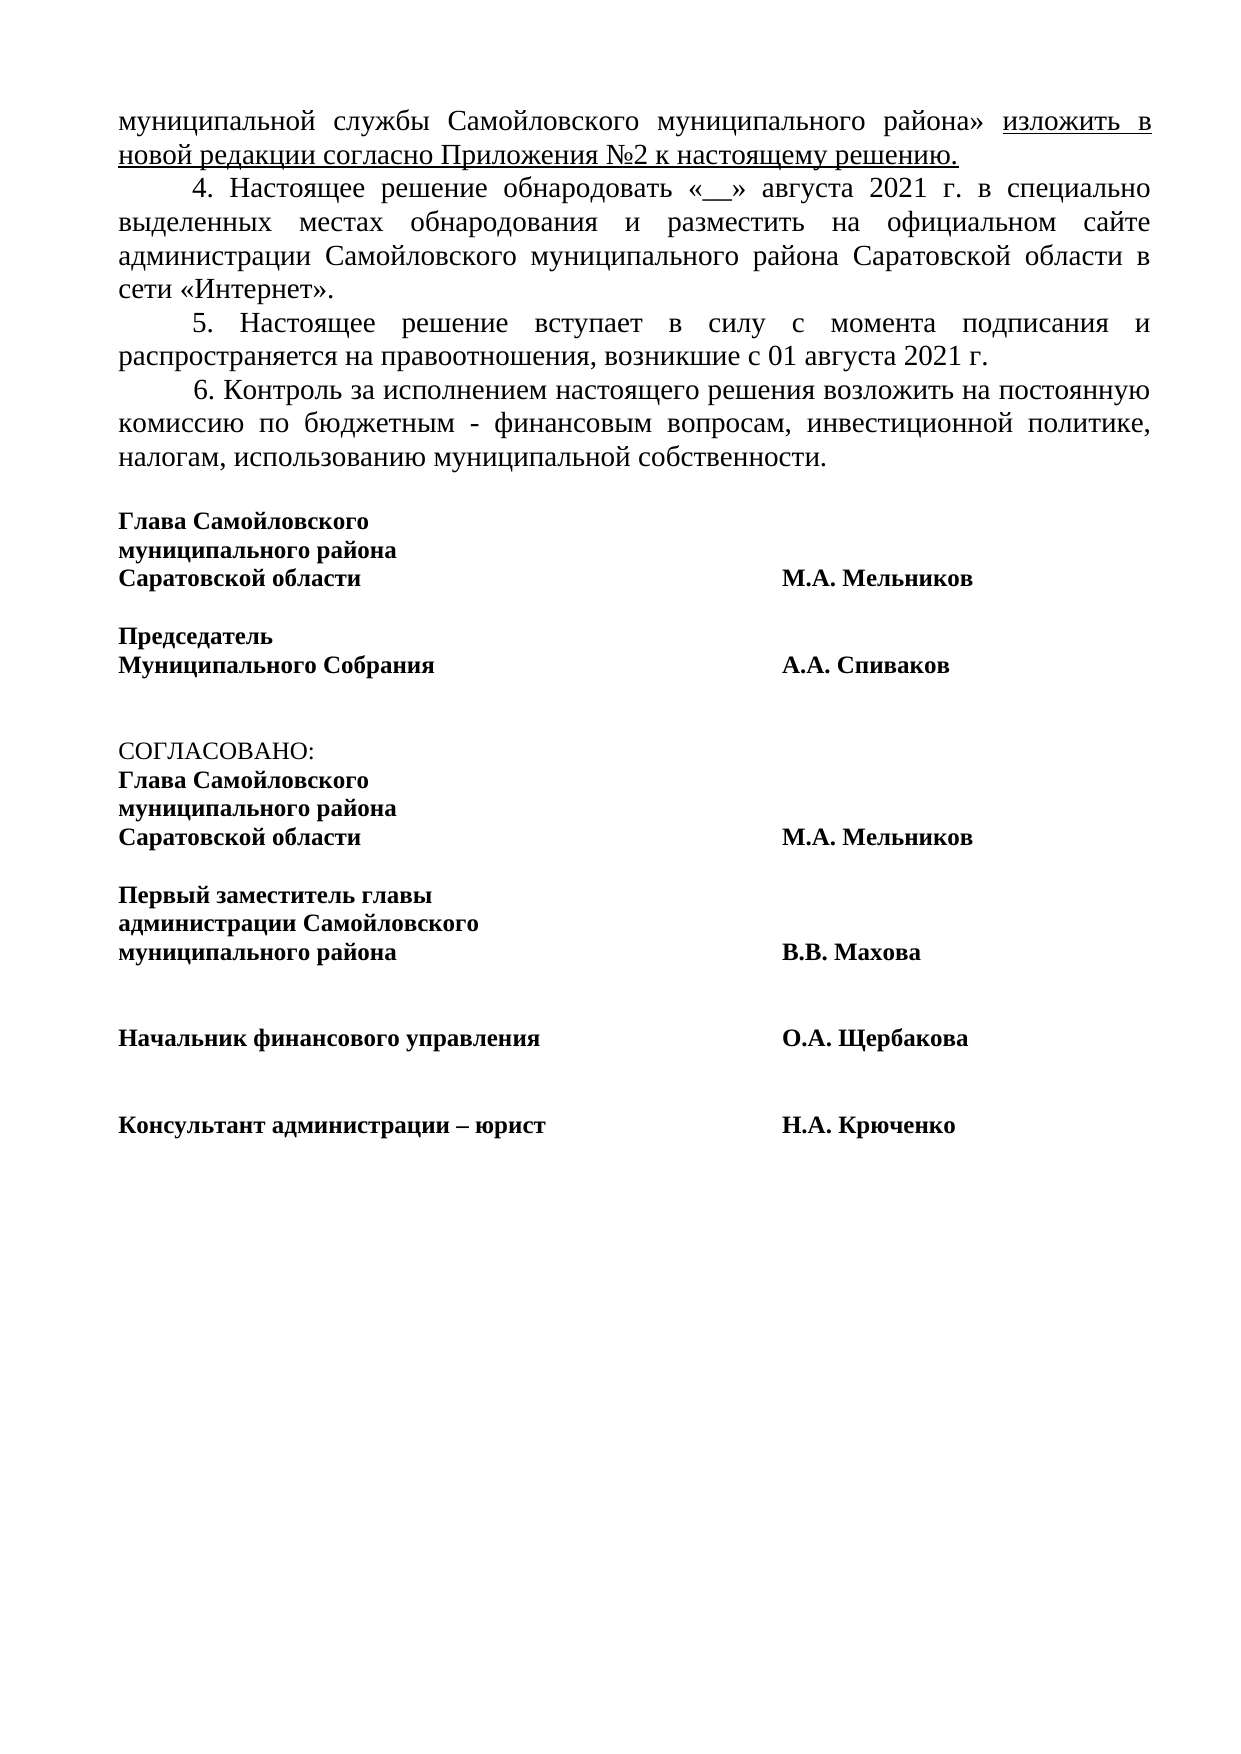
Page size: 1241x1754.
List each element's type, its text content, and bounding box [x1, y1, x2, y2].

text муниципального района В.В. Махова [118, 937, 1152, 966]
text 6. Контроль за исполнением настоящего решения возложить на постоянную комиссию по бюджетным - финансовым вопросам, инвестиционной политике, налогам, использованию муниципальной собственности. [118, 372, 1152, 472]
text Первый заместитель главы [118, 880, 1152, 908]
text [118, 103, 1152, 171]
text Председатель [118, 621, 1152, 650]
text СОГЛАСОВАНО: [118, 736, 1152, 765]
text Начальник финансового управления О.А. Щербакова [118, 1023, 1152, 1052]
text 4. Настоящее решение обнародовать «__» августа 2021 г. в специально выделенных местах обнародования и разместить на официальном сайте администрации Самойловского муниципального района Саратовской области в сети «Интернет». [118, 171, 1152, 305]
text Муниципального Собрания А.А. Спиваков [118, 650, 1152, 678]
text Саратовской области М.А. Мельников [118, 822, 1152, 851]
text муниципального района [118, 793, 1152, 822]
text Глава Самойловского [118, 506, 1152, 535]
text Консультант администрации – юрист Н.А. Крюченко [118, 1110, 1152, 1138]
text Глава Самойловского [118, 765, 1152, 793]
text Саратовской области М.А. Мельников [118, 563, 1152, 592]
text 5. Настоящее решение вступает в силу с момента подписания и распространяется на правоотношения, возникшие с 01 августа 2021 г. [118, 305, 1152, 372]
text администрации Самойловского [118, 908, 1152, 937]
text муниципального района [118, 535, 1152, 563]
